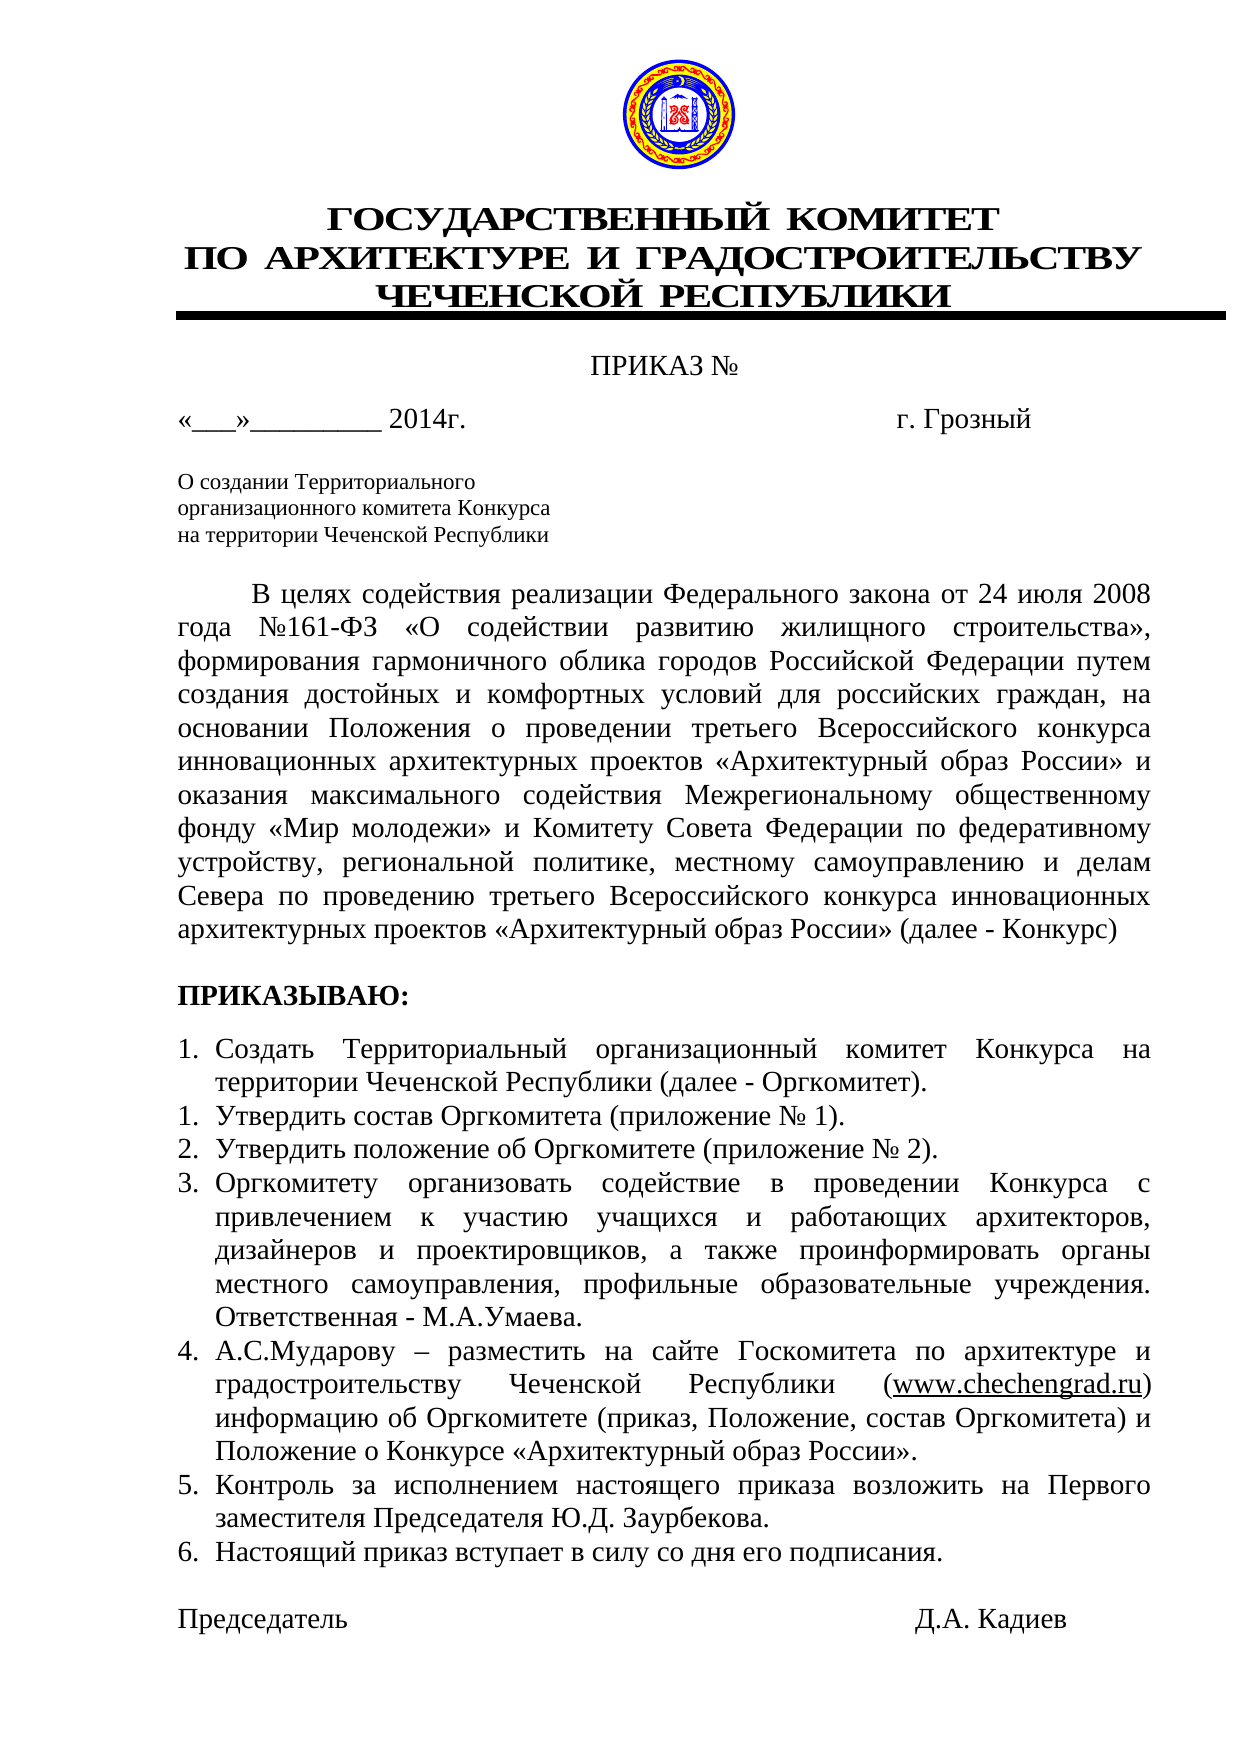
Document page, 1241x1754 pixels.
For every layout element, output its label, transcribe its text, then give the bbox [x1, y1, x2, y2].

text ГОСУДАРСТВЕННЫЙ КОМИТЕТ [177, 199, 1152, 238]
text «___»_________ 2014г. г. Грозный [177, 401, 1152, 434]
text ПРИКАЗЫВАЮ: [177, 978, 1152, 1012]
list Утвердить положение об Оргкомитете (приложение № 2). [177, 1132, 1152, 1165]
text на территории Чеченской Республики [177, 521, 1152, 547]
text ПРИКАЗ № [177, 348, 1152, 382]
text ЧЕЧЕНСКОЙ РЕСПУБЛИКИ [177, 276, 1152, 311]
text Председатель Д.А. Кадиев [177, 1601, 1152, 1635]
text ПО АРХИТЕКТУРЕ И ГРАДОСТРОИТЕЛЬСТВУ [177, 238, 1152, 276]
text организационного комитета Конкурса [177, 494, 1152, 521]
list Настоящий приказ вступает в силу со дня его подписания. [177, 1534, 1152, 1568]
list Оргкомитету организовать содействие в проведении Конкурса с привлечением к участию учащихся и работающих архитекторов, дизайнеров и проектировщиков, а также проинформировать органы местного самоуправления, профильные образовательные учреждения. Ответственная - М.А.Умаева. [177, 1165, 1152, 1333]
list Контроль за исполнением настоящего приказа возложить на Первого заместителя Председателя Ю.Д. Заурбекова. [177, 1467, 1152, 1534]
list Создать Территориальный организационный комитет Конкурса на территории Чеченской Республики (далее - Оргкомитет). [177, 1031, 1152, 1098]
text О создании Территориального [177, 468, 1152, 494]
list Утвердить состав Оргкомитета (приложение № 1). [177, 1098, 1152, 1132]
text В целях содействия реализации Федерального закона от 24 июля 2008 года №161-ФЗ «О содействии развитию жилищного строительства», формирования гармоничного облика городов Российской Федерации путем создания достойных и комфортных условий для российских граждан, на основании Положения о проведении третьего Всероссийского конкурса инновационных архитектурных проектов «Архитектурный образ России» и оказания максимального содействия Межрегиональному общественному фонду «Мир молодежи» и Комитету Совета Федерации по федеративному устройству, региональной политике, местному самоуправлению и делам Севера по проведению третьего Всероссийского конкурса инновационных архитектурных проектов «Архитектурный образ России» (далее - Конкурс) [177, 576, 1152, 945]
list А.С.Мударову – разместить на сайте Госкомитета по архитектуре и градостроительству Чеченской Республики (www.chechengrad.ru) информацию об Оргкомитете (приказ, Положение, состав Оргкомитета) и Положение о Конкурсе «Архитектурный образ России». [177, 1333, 1152, 1467]
